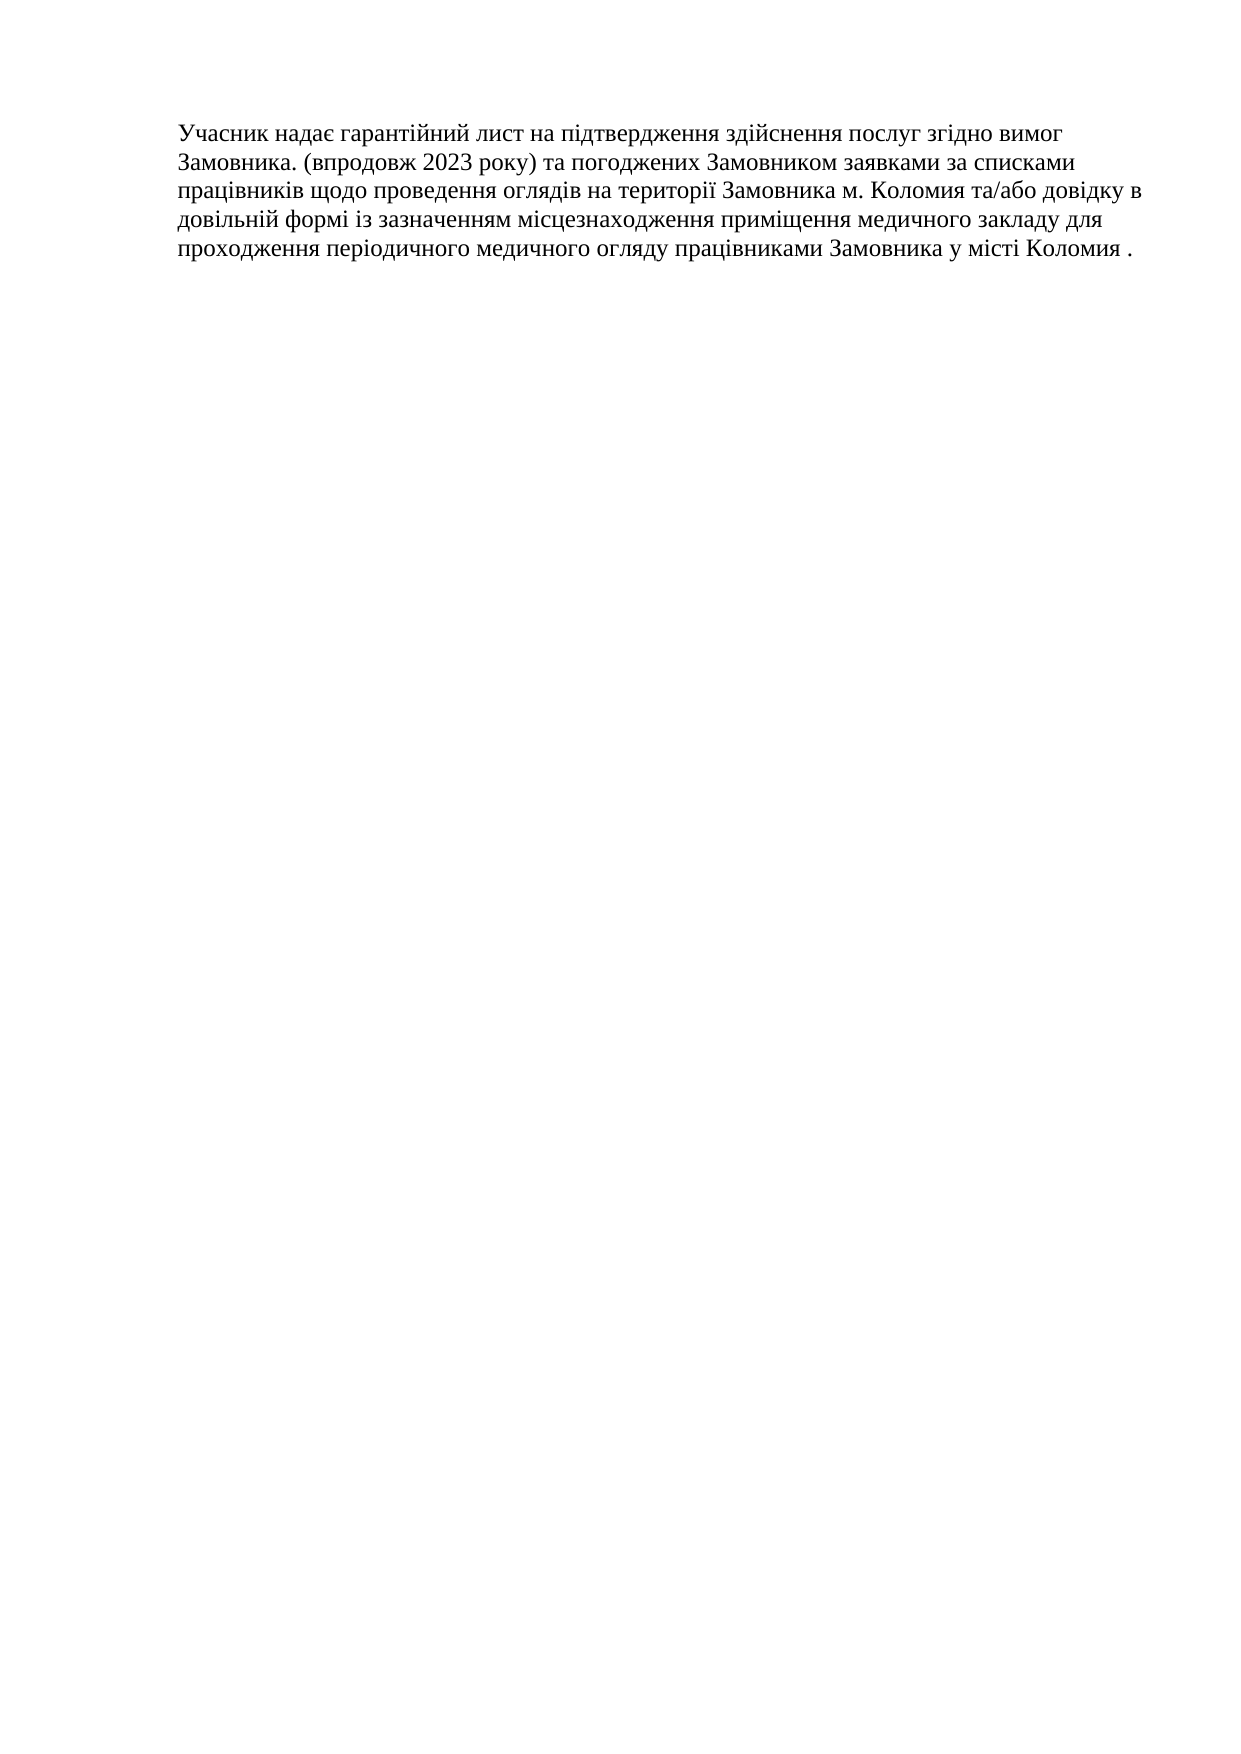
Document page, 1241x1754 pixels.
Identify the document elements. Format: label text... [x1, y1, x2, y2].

text Учасник надає гарантійний лист на підтвердження здійснення послуг згідно вимог Замовника. (впродовж 2023 року) та погоджених Замовником заявками за списками працівників щодо проведення оглядів на території Замовника м. Коломия та/або довідку в довільній формі із зазначенням місцезнаходження приміщення медичного закладу для проходження періодичного медичного огляду працівниками Замовника у місті Коломия . [177, 118, 1152, 262]
